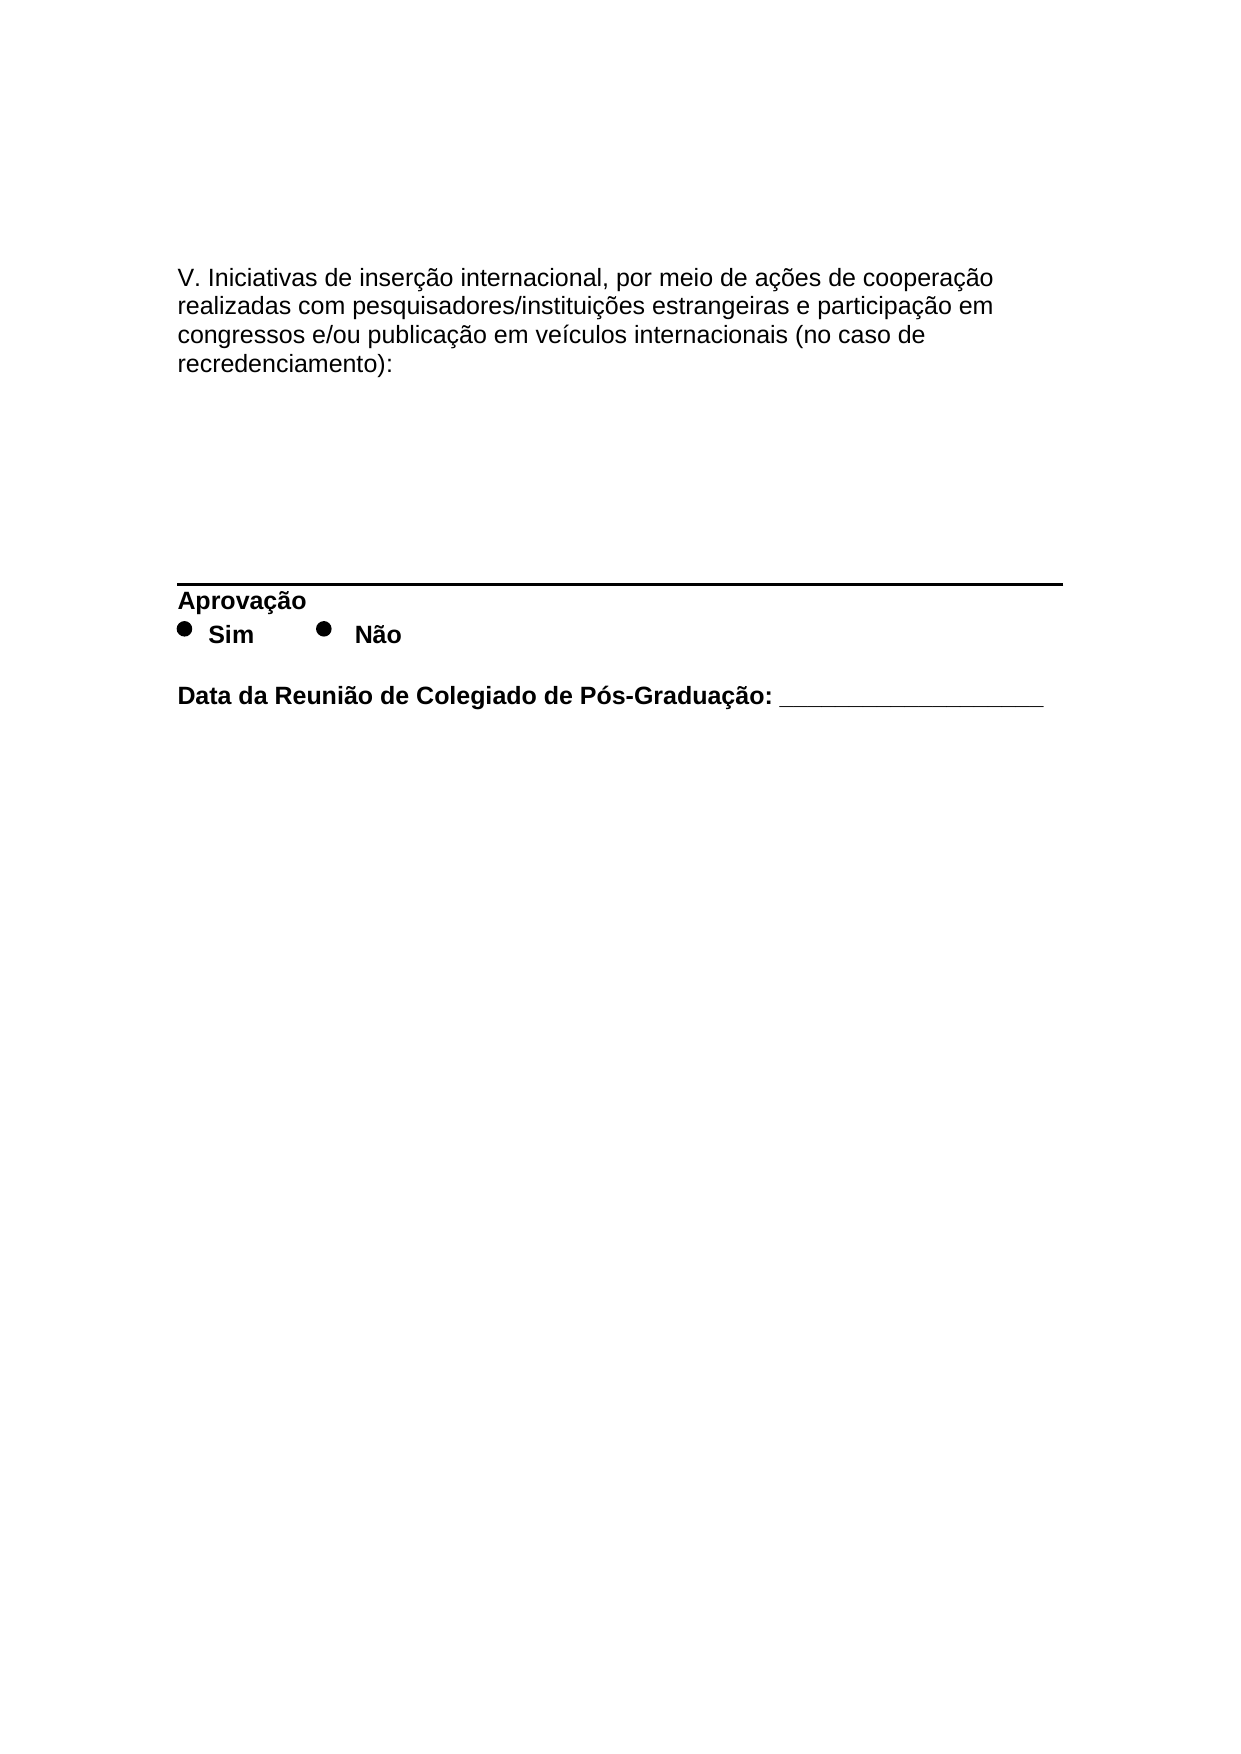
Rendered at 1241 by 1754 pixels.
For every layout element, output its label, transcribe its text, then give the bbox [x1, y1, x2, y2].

text Sim Não [177, 614, 1063, 652]
text V. Iniciativas de inserção internacional, por meio de ações de cooperação realizadas com pesquisadores/instituições estrangeiras e participação em congressos e/ou publicação em veículos internacionais (no caso de recredenciamento): [177, 263, 1063, 378]
text Aprovação [177, 586, 1063, 614]
text Data da Reunião de Colegiado de Pós-Graduação: ___________________ [177, 681, 1063, 710]
